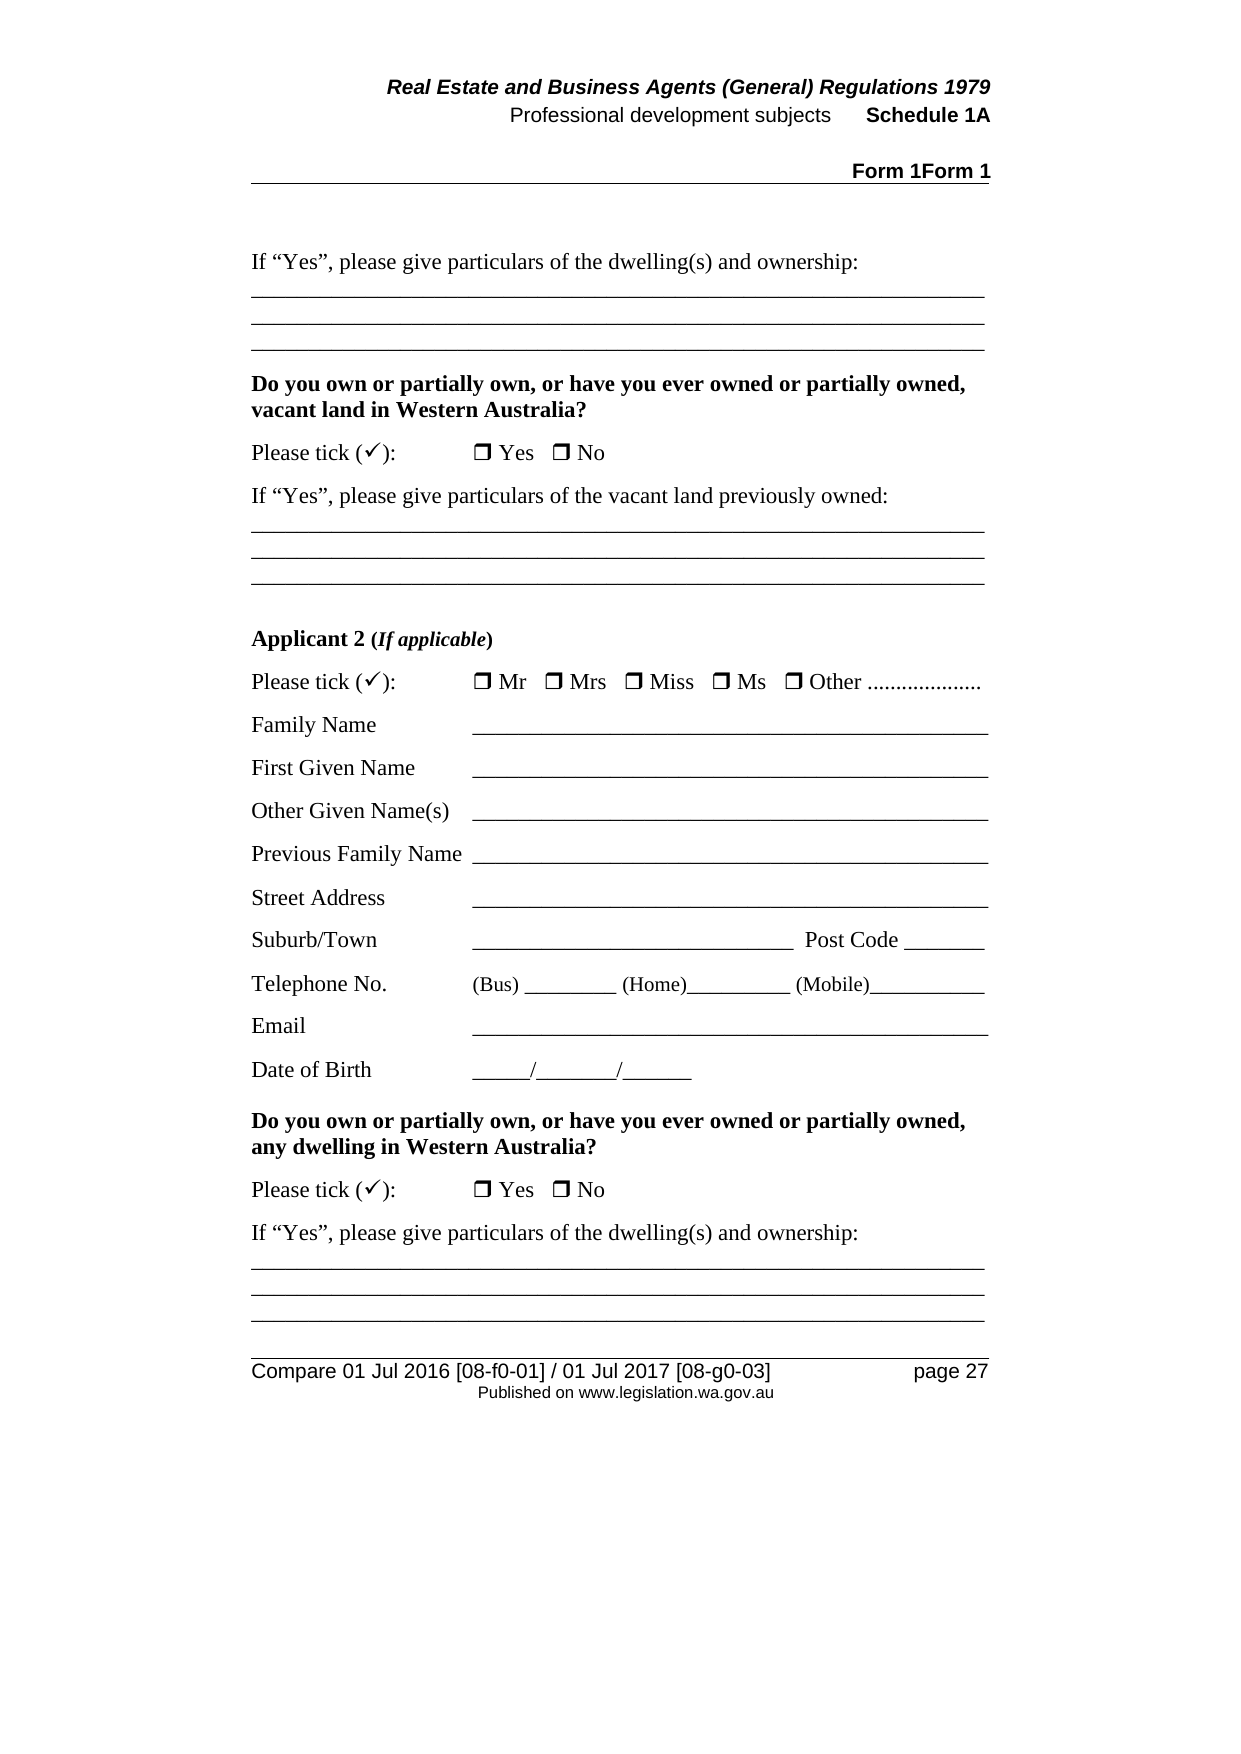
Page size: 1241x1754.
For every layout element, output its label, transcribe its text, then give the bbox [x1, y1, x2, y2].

text Please tick (): Yes No [251, 439, 989, 466]
subtitle Applicant 2 (If applicable) [251, 625, 989, 652]
text Please tick (): Yes No [251, 1176, 989, 1203]
text Telephone No. (Bus) ________ (Home)_________ ()__________ [251, 969, 989, 996]
text If “Yes”, please give particulars of the vacant land previously owned: ________________________________________________________________________________________________________________________________________________________________________________________________ [251, 482, 989, 588]
text Previous Family Name _____________________________________________ [251, 841, 989, 867]
subtitle Do you own or partially own, or have you ever owned or partially owned, vacant land in ? [251, 370, 989, 423]
text Family Name _____________________________________________ [251, 711, 989, 738]
text Suburb/Town ____________________________ Post Code _______ [251, 927, 989, 953]
text Date of Birth _____/_______/______ [251, 1056, 989, 1082]
text Street Address _____________________________________________ [251, 883, 989, 910]
subtitle Do you own or partially own, or have you ever owned or partially owned, any dwelling in ? [251, 1107, 989, 1160]
text If “Yes”, please give particulars of the dwelling(s) and ownership: ________________________________________________________________________________________________________________________________________________________________________________________________ [251, 248, 989, 353]
text Other Given Name(s) _____________________________________________ [251, 797, 989, 824]
text Please tick (): Mr Mrs Miss Ms Other .................... [251, 668, 989, 695]
text If “Yes”, please give particulars of the dwelling(s) and ownership: ________________________________________________________________________________________________________________________________________________________________________________________________ [251, 1219, 989, 1325]
text Email _____________________________________________ [251, 1013, 989, 1039]
text First Given Name _____________________________________________ [251, 754, 989, 781]
